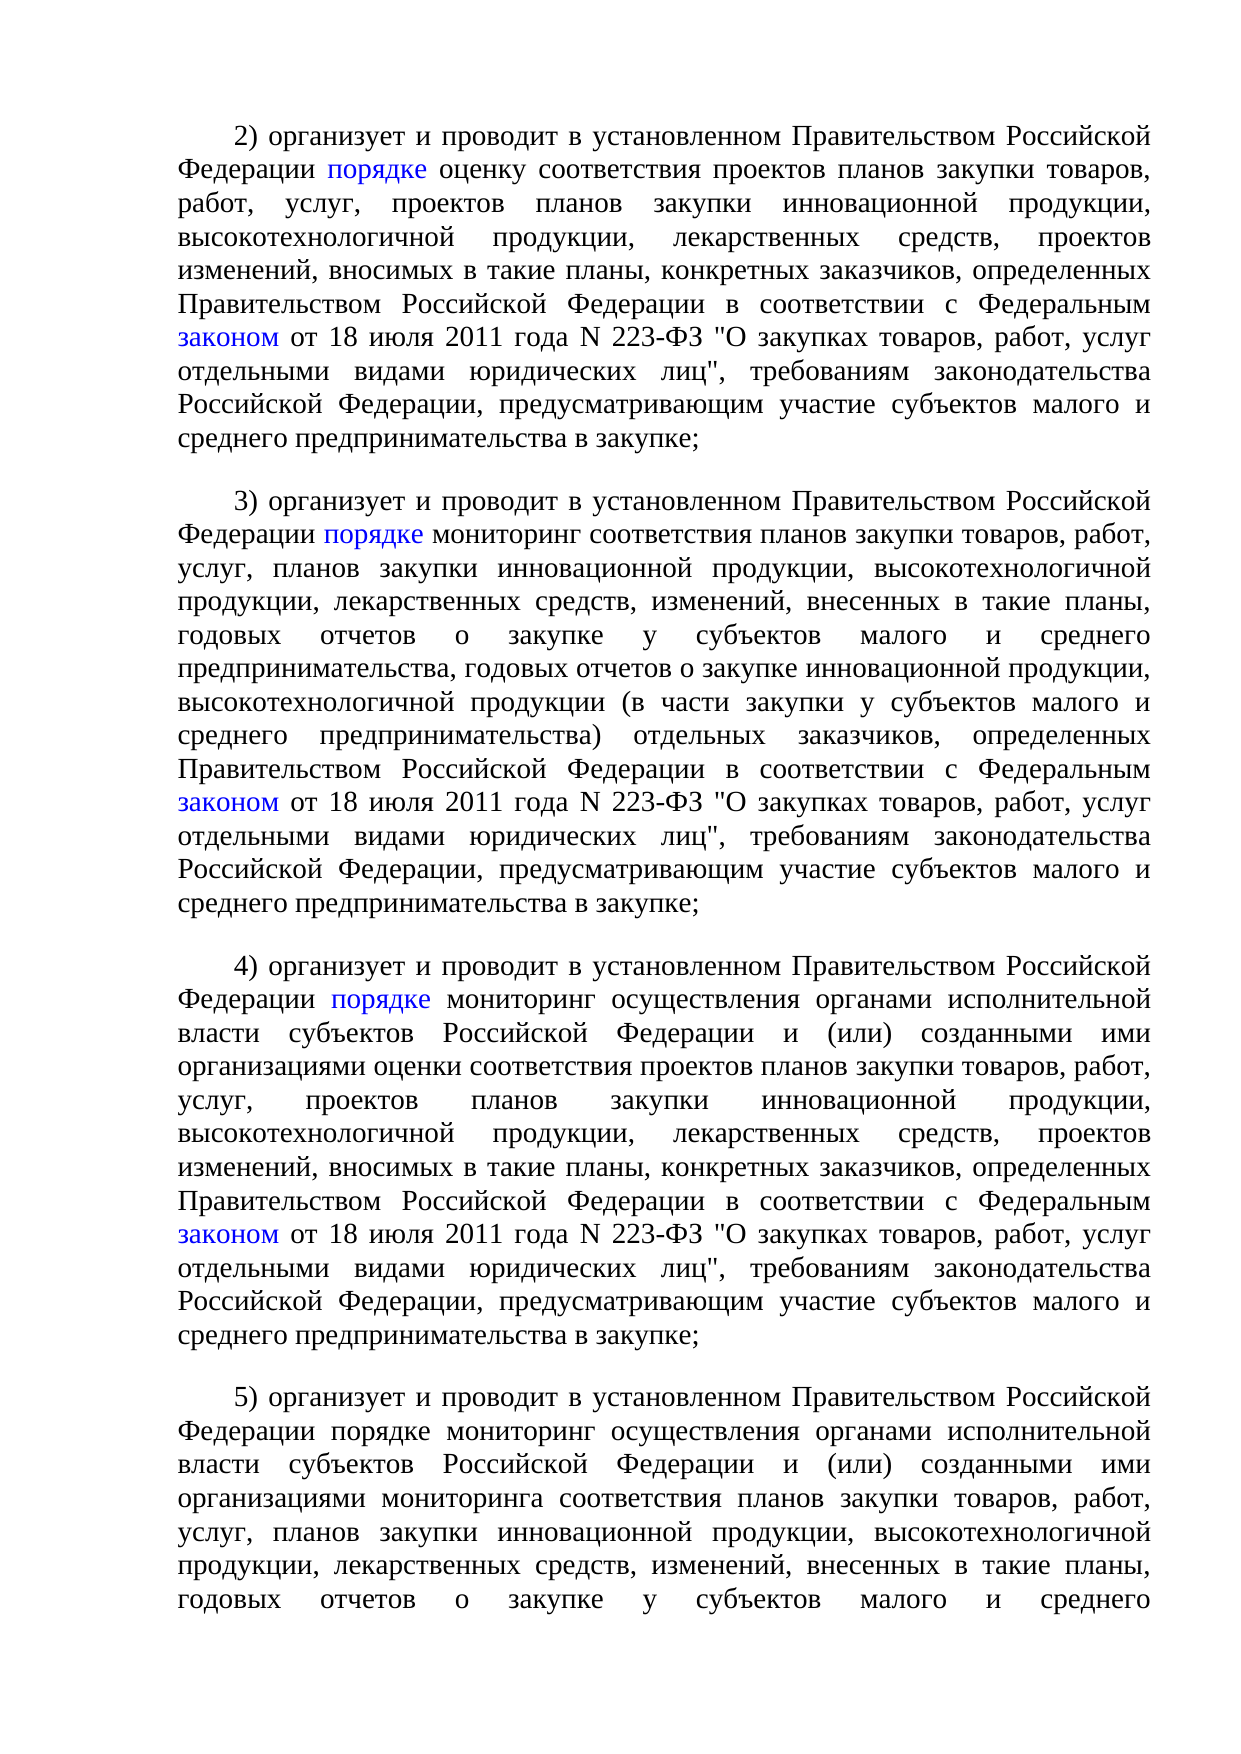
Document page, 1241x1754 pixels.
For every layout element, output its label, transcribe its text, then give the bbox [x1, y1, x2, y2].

text 2) организует и проводит в установленном Правительством Российской Федерации порядке оценку соответствия проектов планов закупки товаров, работ, услуг, проектов планов закупки инновационной продукции, высокотехнологичной продукции, лекарственных средств, проектов изменений, вносимых в такие планы, конкретных заказчиков, определенных Правительством Российской Федерации в соответствии с Федеральным законом от 18 июля 2011 года N 223-ФЗ "О закупках товаров, работ, услуг отдельными видами юридических лиц", требованиям законодательства Российской Федерации, предусматривающим участие субъектов малого и среднего предпринимательства в закупке; [177, 118, 1152, 453]
text 3) организует и проводит в установленном Правительством Российской Федерации порядке мониторинг соответствия планов закупки товаров, работ, услуг, планов закупки инновационной продукции, высокотехнологичной продукции, лекарственных средств, изменений, внесенных в такие планы, годовых отчетов о закупке у субъектов малого и среднего предпринимательства, годовых отчетов о закупке инновационной продукции, высокотехнологичной продукции (в части закупки у субъектов малого и среднего предпринимательства) отдельных заказчиков, определенных Правительством Российской Федерации в соответствии с Федеральным законом от 18 июля 2011 года N 223-ФЗ "О закупках товаров, работ, услуг отдельными видами юридических лиц", требованиям законодательства Российской Федерации, предусматривающим участие субъектов малого и среднего предпринимательства в закупке; [177, 483, 1152, 919]
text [177, 1379, 1152, 1614]
text 4) организует и проводит в установленном Правительством Российской Федерации порядке мониторинг осуществления органами исполнительной власти субъектов Российской Федерации и (или) созданными ими организациями оценки соответствия проектов планов закупки товаров, работ, услуг, проектов планов закупки инновационной продукции, высокотехнологичной продукции, лекарственных средств, проектов изменений, вносимых в такие планы, конкретных заказчиков, определенных Правительством Российской Федерации в соответствии с Федеральным законом от 18 июля 2011 года N 223-ФЗ "О закупках товаров, работ, услуг отдельными видами юридических лиц", требованиям законодательства Российской Федерации, предусматривающим участие субъектов малого и среднего предпринимательства в закупке; [177, 948, 1152, 1350]
